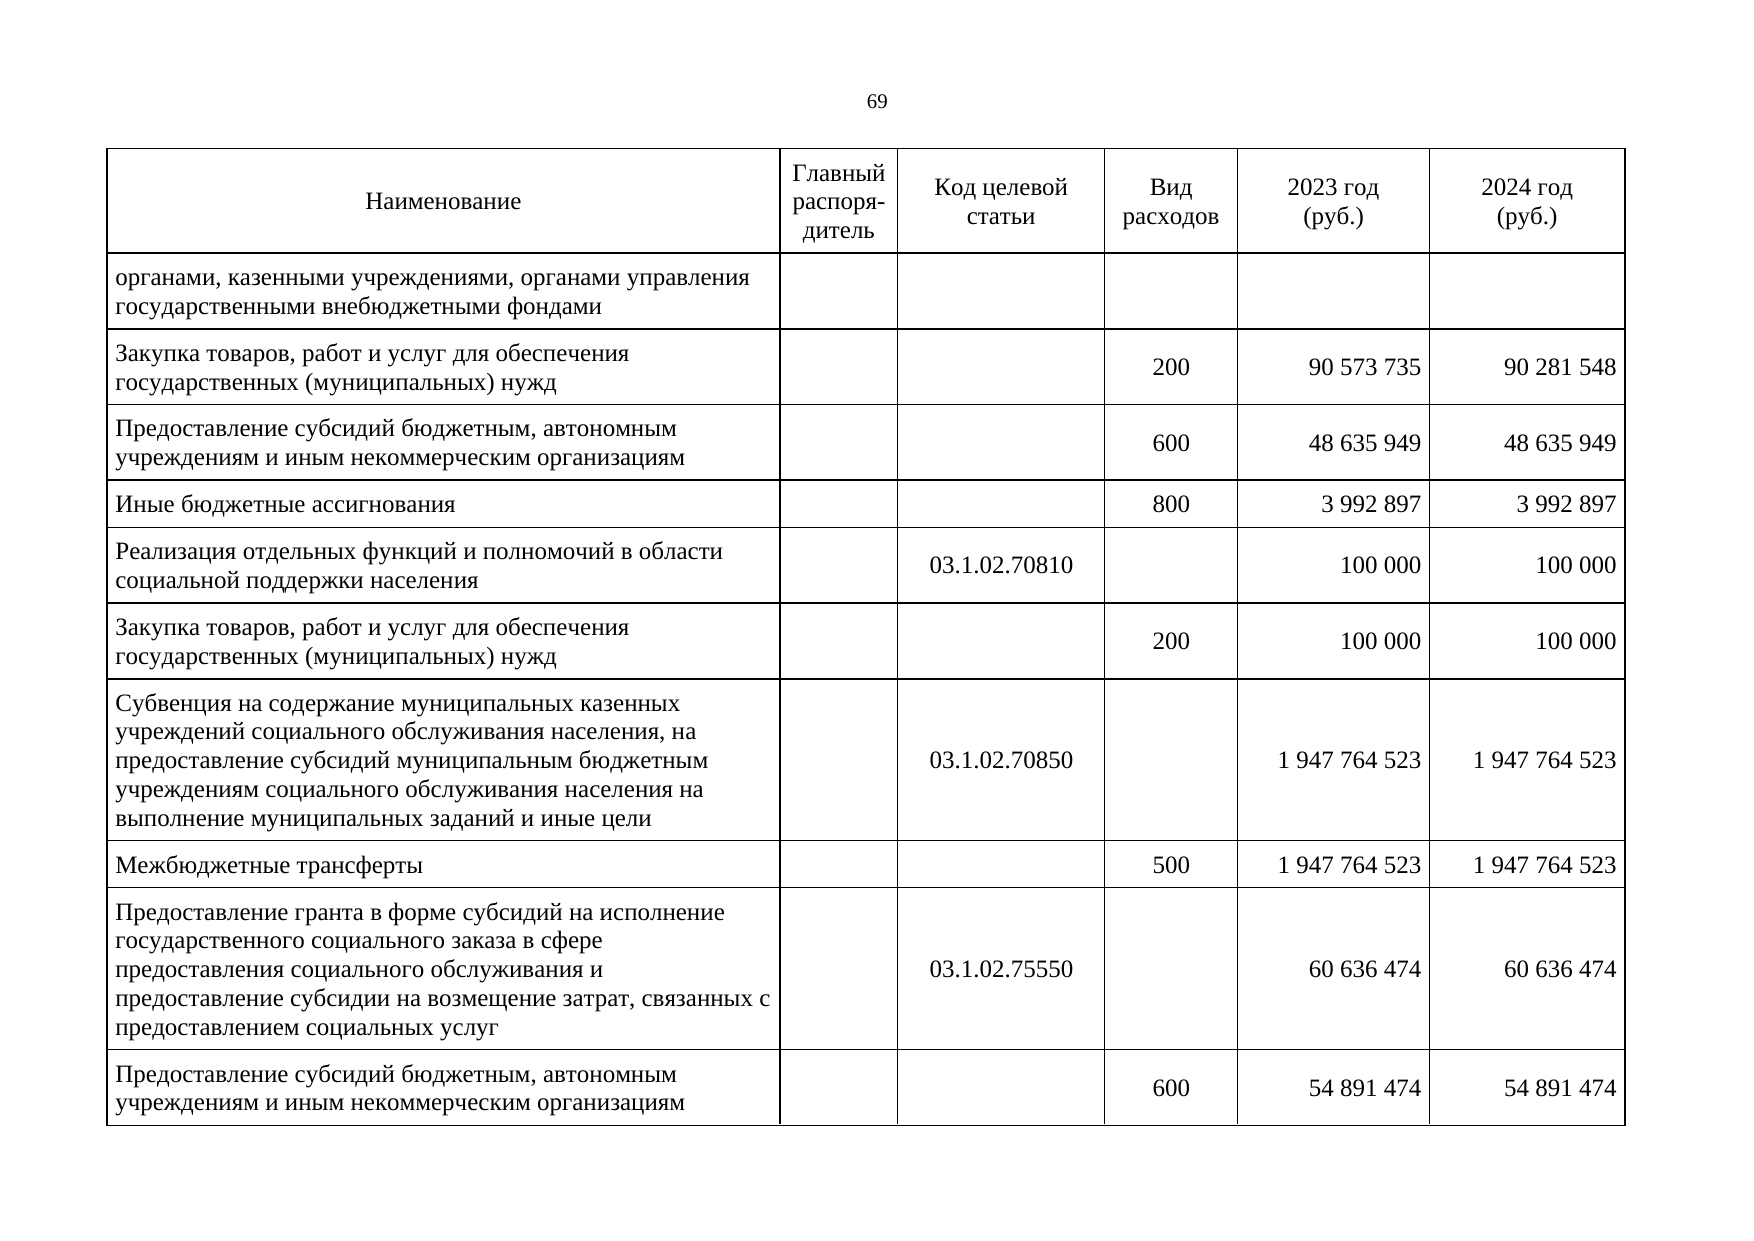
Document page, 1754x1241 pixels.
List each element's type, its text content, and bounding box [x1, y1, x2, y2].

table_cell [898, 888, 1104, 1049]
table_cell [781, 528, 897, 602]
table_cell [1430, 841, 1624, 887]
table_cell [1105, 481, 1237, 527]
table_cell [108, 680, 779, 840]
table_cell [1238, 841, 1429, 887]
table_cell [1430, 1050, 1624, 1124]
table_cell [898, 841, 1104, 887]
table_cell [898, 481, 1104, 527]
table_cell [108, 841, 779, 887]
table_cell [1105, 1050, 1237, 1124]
table_header 2024 год (руб.) [1430, 149, 1624, 252]
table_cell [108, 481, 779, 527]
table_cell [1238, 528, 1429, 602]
table_header 2023 год (руб.) [1238, 149, 1429, 252]
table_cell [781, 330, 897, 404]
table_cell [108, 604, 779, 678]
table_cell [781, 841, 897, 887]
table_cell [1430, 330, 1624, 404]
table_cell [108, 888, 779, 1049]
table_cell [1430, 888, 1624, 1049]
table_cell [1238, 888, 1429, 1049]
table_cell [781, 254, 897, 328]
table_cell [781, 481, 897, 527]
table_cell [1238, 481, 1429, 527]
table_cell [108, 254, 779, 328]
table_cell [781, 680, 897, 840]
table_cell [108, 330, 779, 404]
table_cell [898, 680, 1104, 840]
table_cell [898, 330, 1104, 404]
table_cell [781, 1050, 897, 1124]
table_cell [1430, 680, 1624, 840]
table_header Вид расходов [1105, 149, 1237, 252]
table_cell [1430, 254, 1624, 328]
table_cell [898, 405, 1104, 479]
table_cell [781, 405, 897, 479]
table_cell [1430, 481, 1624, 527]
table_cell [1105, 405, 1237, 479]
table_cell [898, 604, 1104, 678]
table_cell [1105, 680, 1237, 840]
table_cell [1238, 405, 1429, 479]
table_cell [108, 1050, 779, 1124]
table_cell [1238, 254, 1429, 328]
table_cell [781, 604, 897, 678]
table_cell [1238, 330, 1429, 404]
table_header Наименование [108, 149, 779, 252]
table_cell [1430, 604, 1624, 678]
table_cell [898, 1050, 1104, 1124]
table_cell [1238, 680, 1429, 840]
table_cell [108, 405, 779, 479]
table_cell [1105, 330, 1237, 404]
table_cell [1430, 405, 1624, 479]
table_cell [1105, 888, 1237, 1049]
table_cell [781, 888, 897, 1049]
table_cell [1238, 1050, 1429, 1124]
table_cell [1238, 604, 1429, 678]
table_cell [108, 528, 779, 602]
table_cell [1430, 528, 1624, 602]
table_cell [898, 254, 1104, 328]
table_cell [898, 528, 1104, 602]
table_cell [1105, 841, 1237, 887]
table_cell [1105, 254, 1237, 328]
table_header Код целевой статьи [898, 149, 1104, 252]
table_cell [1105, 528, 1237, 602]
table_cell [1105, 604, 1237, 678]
table_header Главный распоря-дитель [781, 149, 897, 252]
